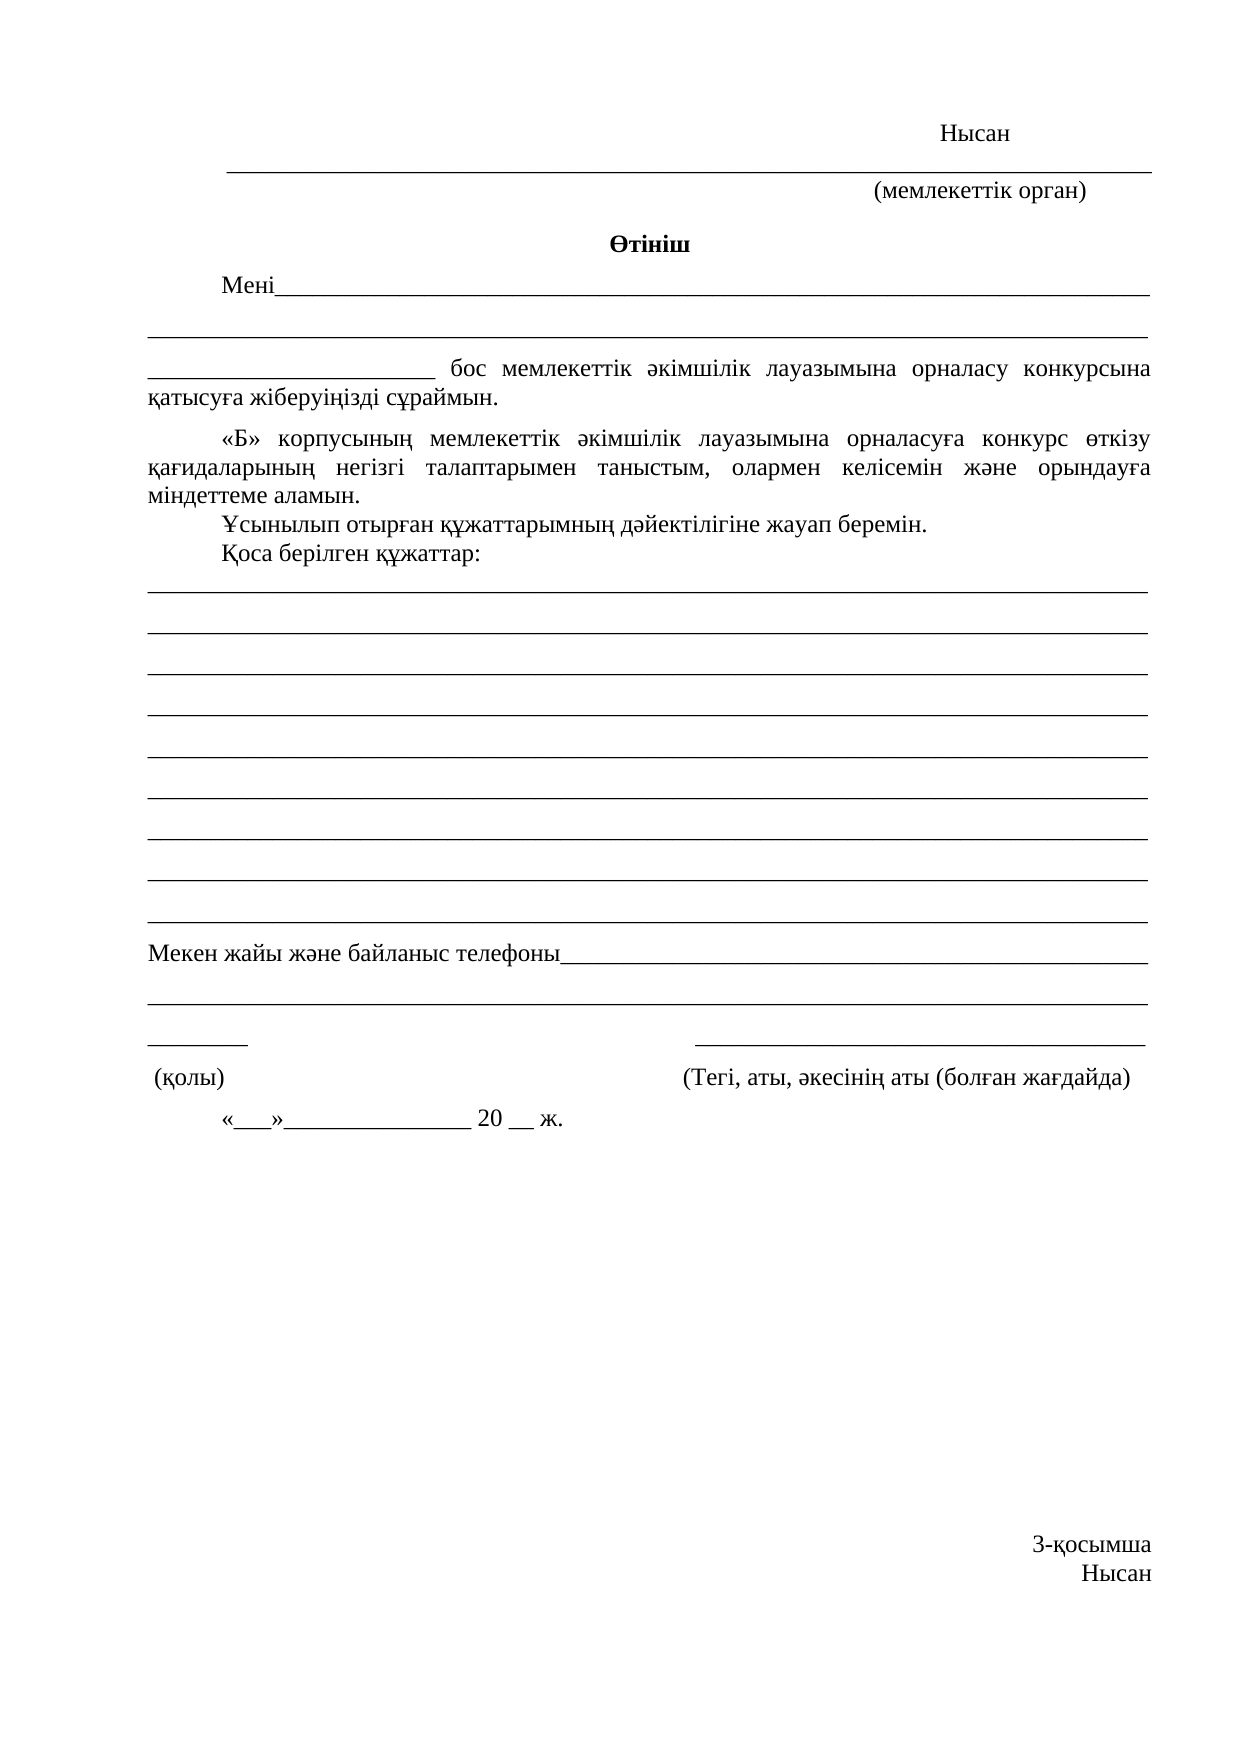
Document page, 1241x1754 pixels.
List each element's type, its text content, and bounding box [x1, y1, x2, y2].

text Нысан [148, 1558, 1152, 1587]
text (мемлекеттік орган) [148, 176, 1152, 204]
text ________________________________________________________________________________ [148, 608, 1152, 637]
text Нысан [798, 118, 1152, 147]
text ________________________________________________________________________________ [148, 691, 1152, 719]
text 3-қосымша [148, 1529, 1152, 1558]
text ________________________________________________________________________________ [148, 732, 1152, 761]
text Мекен жайы және байланыс телефоны_______________________________________________ [148, 938, 1152, 967]
text ________ ____________________________________ [148, 1021, 1152, 1049]
text ________________________________________________________________________________ [148, 312, 1152, 341]
text __________________________________________________________________________ [148, 147, 1152, 176]
text ________________________________________________________________________________ [148, 773, 1152, 802]
text _______________________ бос мемлекеттік әкімшілік лауазымына орналасу конкурсына қатысуға жіберуіңізді сұраймын. [148, 353, 1152, 411]
text ________________________________________________________________________________ [148, 979, 1152, 1008]
text Өтініш [148, 229, 1152, 258]
text Ұсынылып отырған құжаттарымның дәйектілігіне жауап беремін. [148, 509, 1152, 538]
text (қолы) (Тегі, аты, әкесінің аты (болған жағдайда) [148, 1062, 1152, 1091]
text ________________________________________________________________________________ [148, 814, 1152, 843]
text Мені______________________________________________________________________ [148, 271, 1152, 299]
text «Б» корпусының мемлекеттік әкімшілік лауазымына орналасуға конкурс өткізу қағидаларының негізгі талаптарымен таныстым, олармен келісемін және орындауға міндеттеме аламын. [148, 423, 1152, 509]
text ________________________________________________________________________________ [148, 567, 1152, 596]
text Қоса берілген құжаттар: [148, 538, 1152, 567]
text ________________________________________________________________________________ [148, 649, 1152, 678]
text ________________________________________________________________________________ [148, 856, 1152, 884]
text «___»_______________ 20 __ ж. [148, 1103, 1152, 1132]
text ________________________________________________________________________________ [148, 897, 1152, 926]
